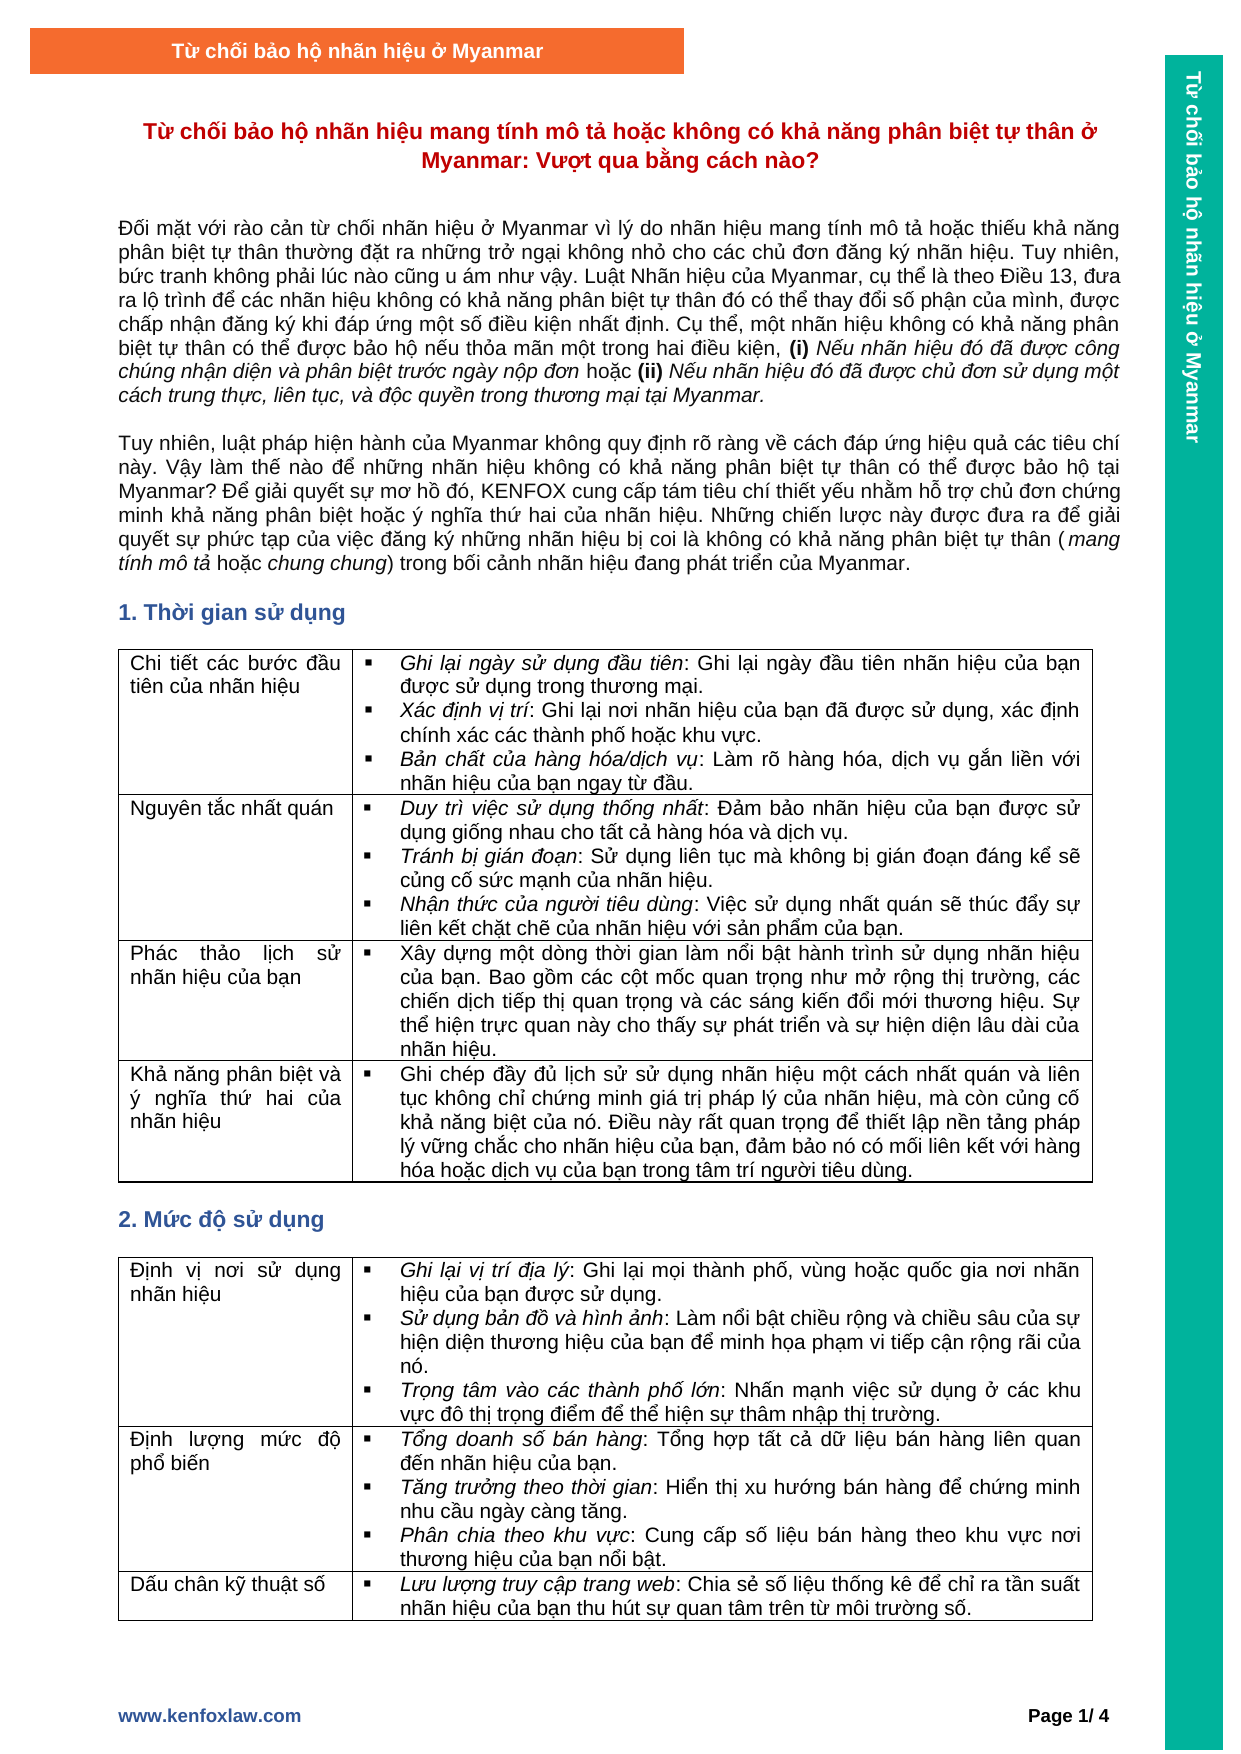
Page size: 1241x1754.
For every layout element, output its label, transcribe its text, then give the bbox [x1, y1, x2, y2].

table_cell Tổng doanh số bán hàng: Tổng hợp tất cả dữ liệu bán hàng liên quan đến nhãn hiệu của bạn. Tăng trưởng theo thời gian: Hiển thị xu hướng bán hàng để chứng minh nhu cầu ngày càng tăng. Phân chia theo khu vực: Cung cấp số liệu bán hàng theo khu vực nơi thương hiệu của bạn nổi bật. [353, 1427, 1092, 1571]
table_cell Khả năng phân biệt và ý nghĩa thứ hai của nhãn hiệu [119, 1061, 352, 1181]
text 1. Thời gian sử dụng [118, 599, 1122, 625]
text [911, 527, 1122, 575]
table_header Ghi lại vị trí địa lý: Ghi lại mọi thành phố, vùng hoặc quốc gia nơi nhãn hiệu của bạn được sử dụng. Sử dụng bản đồ và hình ảnh: Làm nổi bật chiều rộng và chiều sâu của sự hiện diện thương hiệu của bạn để minh họa phạm vi tiếp cận rộng rãi của nó. Trọng tâm vào các thành phố lớn: Nhấn mạnh việc sử dụng ở các khu vực đô thị trọng điểm để thể hiện sự thâm nhập thị trường. [353, 1258, 1092, 1426]
table_cell Xây dựng một dòng thời gian làm nổi bật hành trình sử dụng nhãn hiệu của bạn. Bao gồm các cột mốc quan trọng như mở rộng thị trường, các chiến dịch tiếp thị quan trọng và các sáng kiến đổi mới thương hiệu. Sự thể hiện trực quan này cho thấy sự phát triển và sự hiện diện lâu dài của nhãn hiệu. [353, 941, 1092, 1060]
table_cell Ghi chép đầy đủ lịch sử sử dụng nhãn hiệu một cách nhất quán và liên tục không chỉ chứng minh giá trị pháp lý của nhãn hiệu, mà còn củng cố khả năng biệt của nó. Điều này rất quan trọng để thiết lập nền tảng pháp lý vững chắc cho nhãn hiệu của bạn, đảm bảo nó có mối liên kết với hàng hóa hoặc dịch vụ của bạn trong tâm trí người tiêu dùng. [353, 1061, 1092, 1181]
table_header Chi tiết các bước đầu tiên của nhãn hiệu [119, 650, 352, 794]
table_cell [119, 1572, 352, 1620]
table_header Ghi lại ngày sử dụng đầu tiên: Ghi lại ngày đầu tiên nhãn hiệu của bạn được sử dụng trong thương mại. Xác định vị trí: Ghi lại nơi nhãn hiệu của bạn đã được sử dụng, xác định chính xác các thành phố hoặc khu vực. Bản chất của hàng hóa/dịch vụ: Làm rõ hàng hóa, dịch vụ gắn liền với nhãn hiệu của bạn ngay từ đầu. [353, 650, 1092, 794]
text Từ chối bảo hộ nhãn hiệu mang tính mô tả hoặc không có khả năng phân biệt tự thân ở Myanmar: Vượt qua bằng cách nào? [118, 118, 1122, 173]
table_header Định vị nơi sử dụng nhãn hiệu [119, 1258, 352, 1426]
table_cell Duy trì việc sử dụng thống nhất: Đảm bảo nhãn hiệu của bạn được sử dụng giống nhau cho tất cả hàng hóa và dịch vụ. Tránh bị gián đoạn: Sử dụng liên tục mà không bị gián đoạn đáng kể sẽ củng cố sức mạnh của nhãn hiệu. Nhận thức của người tiêu dùng: Việc sử dụng nhất quán sẽ thúc đẩy sự liên kết chặt chẽ của nhãn hiệu với sản phẩm của bạn. [353, 795, 1092, 939]
table_cell Định lượng mức độ phổ biến [119, 1427, 352, 1571]
table_cell Phác thảo lịch sử nhãn hiệu của bạn [119, 941, 352, 1060]
table_cell Nguyên tắc nhất quán [119, 795, 352, 939]
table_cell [353, 1572, 1092, 1620]
text 2. Mức độ sử dụng [118, 1206, 1122, 1233]
